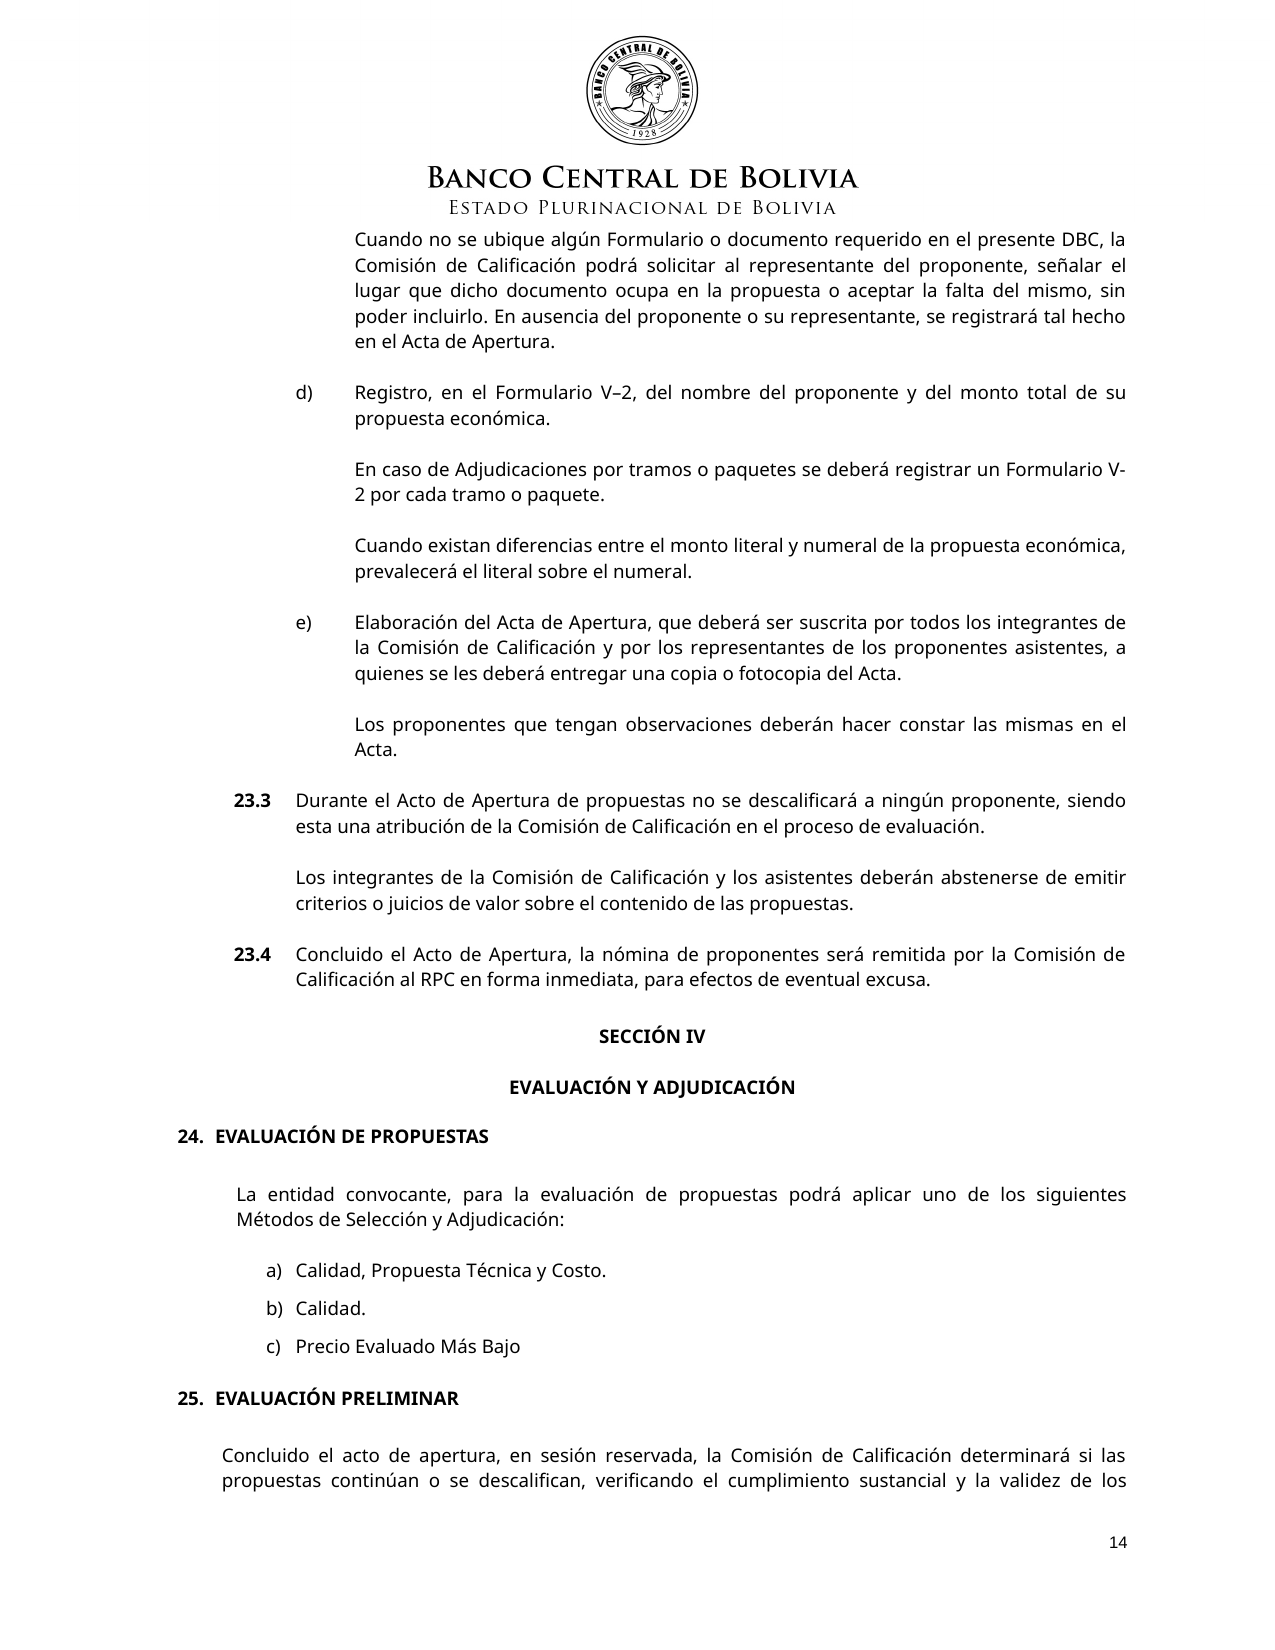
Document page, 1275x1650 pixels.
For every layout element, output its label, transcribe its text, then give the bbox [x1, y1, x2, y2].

list Precio Evaluado Más Bajo [266, 1334, 1127, 1359]
list Elaboración del Acta de Apertura, que deberá ser suscrita por todos los integrantes de la Comisión de Calificación y por los representantes de los proponentes asistentes, a quienes se les deberá entregar una copia o fotocopia del Acta. [295, 609, 1127, 686]
list Concluido el Acto de Apertura, la nómina de proponentes será remitida por la Comisión de Calificación al RPC en forma inmediata, para efectos de eventual excusa. [233, 941, 1127, 992]
list Calidad. [266, 1296, 1127, 1321]
text Cuando no se ubique algún Formulario o documento requerido en el presente DBC, la Comisión de Calificación podrá solicitar al representante del proponente, señalar el lugar que dicho documento ocupa en la propuesta o aceptar la falta del mismo, sin poder incluirlo. En ausencia del proponente o su representante, se registrará tal hecho en el Acta de Apertura. [354, 222, 1127, 354]
text La entidad convocante, para la evaluación de propuestas podrá aplicar uno de los siguientes Métodos de Selección y Adjudicación: [236, 1181, 1127, 1232]
text En caso de Adjudicaciones por tramos o paquetes se deberá registrar un Formulario V-2 por cada tramo o paquete. [354, 456, 1127, 507]
title EVALUACIÓN PRELIMINAR [177, 1385, 1127, 1410]
text Los integrantes de la Comisión de Calificación y los asistentes deberán abstenerse de emitir criterios o juicios de valor sobre el contenido de las propuestas. [295, 864, 1127, 915]
text SECCIÓN IV [177, 1023, 1127, 1049]
title EVALUACIÓN DE PROPUESTAS [177, 1124, 1127, 1149]
text EVALUACIÓN Y ADJUDICACIÓN [177, 1074, 1127, 1100]
list Cuando existan diferencias entre el monto literal y numeral de la propuesta económica, prevalecerá el literal sobre el numeral. [354, 533, 1127, 584]
list Registro, en el Formulario V–2, del nombre del proponente y del monto total de su propuesta económica. [295, 379, 1127, 431]
list Calidad, Propuesta Técnica y Costo. [266, 1258, 1127, 1283]
list Los proponentes que tengan observaciones deberán hacer constar las mismas en el Acta. [354, 711, 1127, 762]
picture [9, 0, 1271, 222]
list Durante el Acto de Apertura de propuestas no se descalificará a ningún proponente, siendo esta una atribución de la Comisión de Calificación en el proceso de evaluación. [233, 788, 1127, 839]
